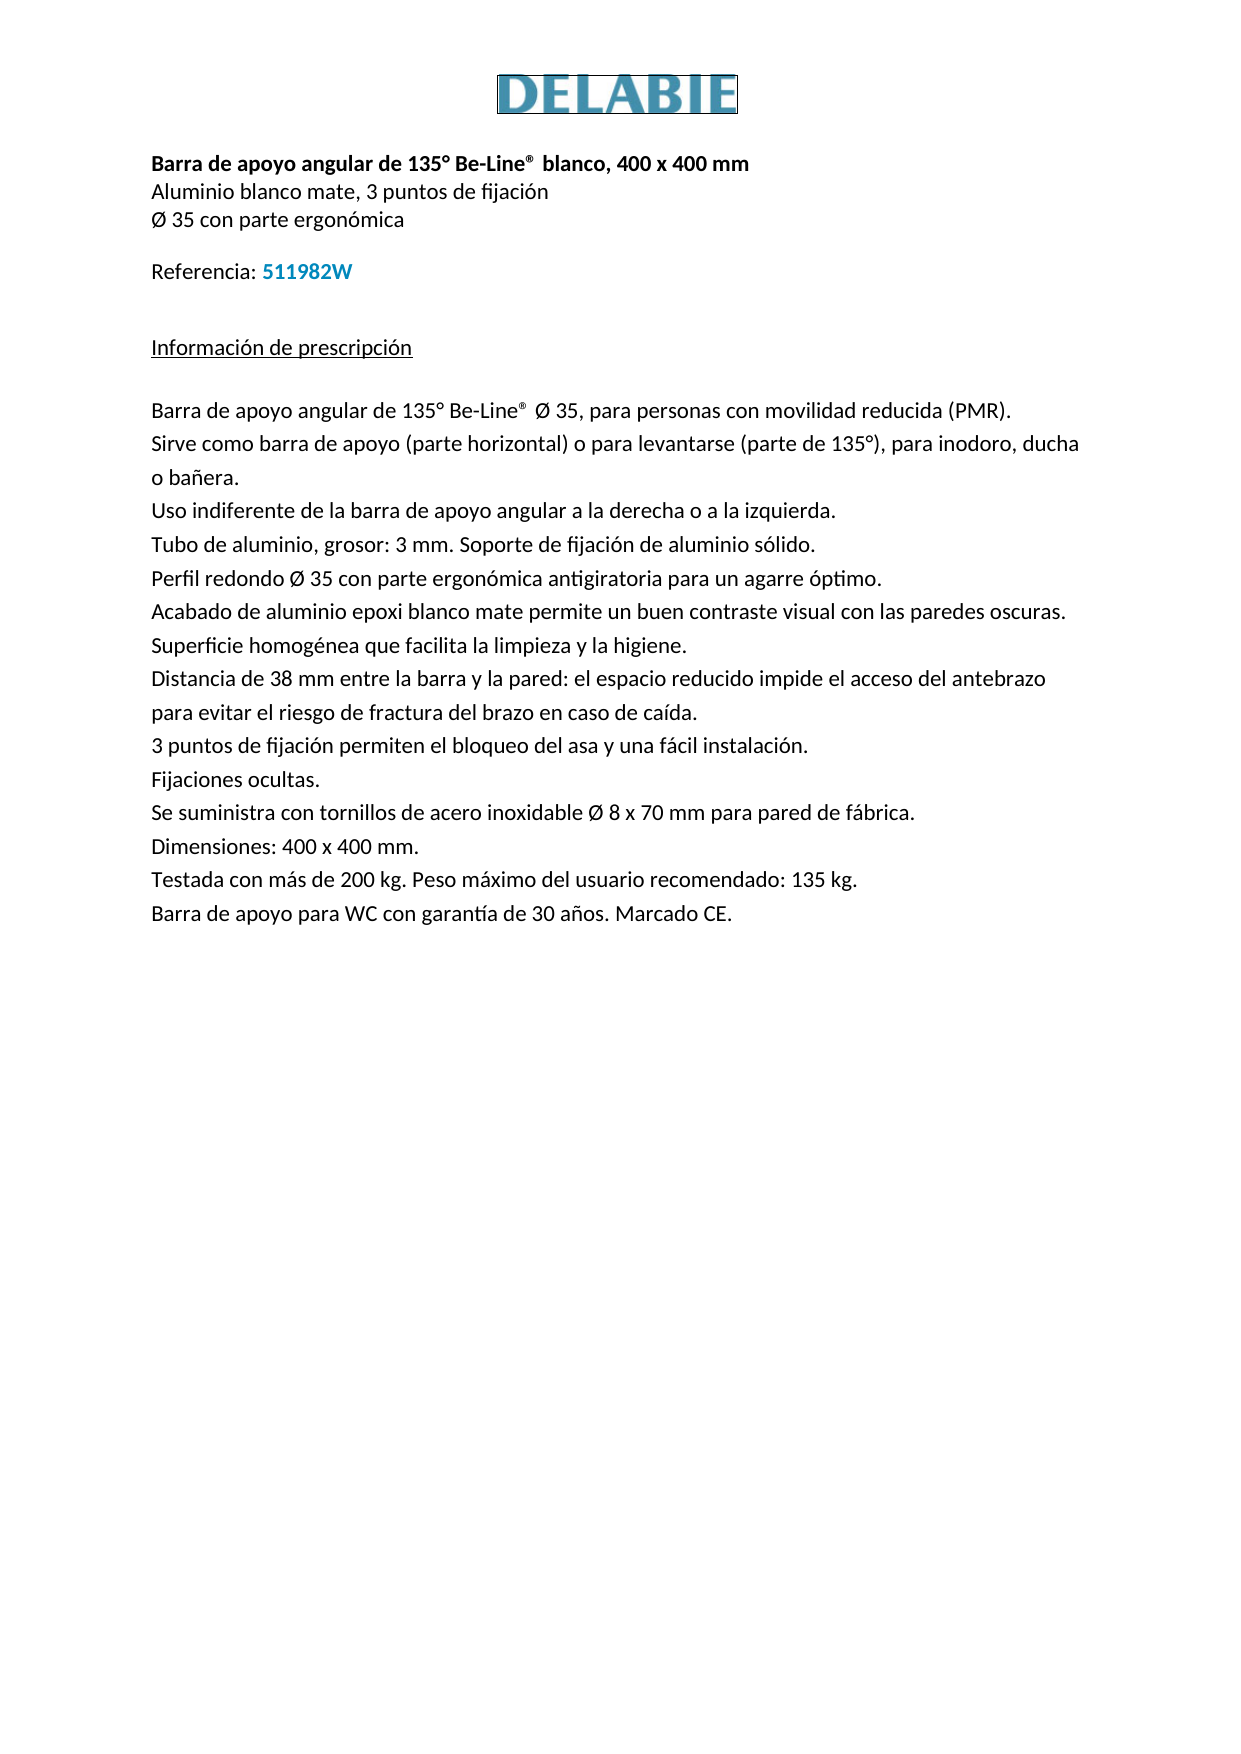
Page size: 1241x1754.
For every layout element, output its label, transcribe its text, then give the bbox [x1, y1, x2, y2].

text Aluminio blanco mate, 3 puntos de fijación [151, 177, 1084, 205]
text Sirve como barra de apoyo (parte horizontal) o para levantarse (parte de 135°), para inodoro, ducha o bañera. [151, 429, 1084, 491]
text Se suministra con tornillos de acero inoxidable Ø 8 x 70 mm para pared de fábrica. [151, 798, 1084, 827]
text Barra de apoyo angular de 135° Be-Line® blanco, 400 x 400 mm [151, 149, 1084, 177]
text Testada con más de 200 kg. Peso máximo del usuario recomendado: 135 kg. [151, 866, 1084, 894]
text Barra de apoyo para WC con garantía de 30 años. Marcado CE. [151, 899, 1084, 927]
text Barra de apoyo angular de 135° Be-Line® Ø 35, para personas con movilidad reducida (PMR). [151, 396, 1084, 424]
text Perfil redondo Ø 35 con parte ergonómica antigiratoria para un agarre óptimo. [151, 564, 1084, 592]
text Información de prescripción [151, 333, 1084, 361]
picture [498, 76, 737, 113]
text Tubo de aluminio, grosor: 3 mm. Soporte de fijación de aluminio sólido. [151, 530, 1084, 558]
text Dimensiones: 400 x 400 mm. [151, 832, 1084, 860]
text Ø 35 con parte ergonómica [151, 205, 1084, 233]
text Fijaciones ocultas. [151, 765, 1084, 793]
text Superficie homogénea que facilita la limpieza y la higiene. [151, 631, 1084, 659]
text Uso indiferente de la barra de apoyo angular a la derecha o a la izquierda. [151, 497, 1084, 525]
text 3 puntos de fijación permiten el bloqueo del asa y una fácil instalación. [151, 731, 1084, 759]
text Acabado de aluminio epoxi blanco mate permite un buen contraste visual con las paredes oscuras. [151, 597, 1084, 625]
text Referencia: 511982W [151, 257, 1084, 285]
text Distancia de 38 mm entre la barra y la pared: el espacio reducido impide el acceso del antebrazo para evitar el riesgo de fractura del brazo en caso de caída. [151, 664, 1084, 726]
